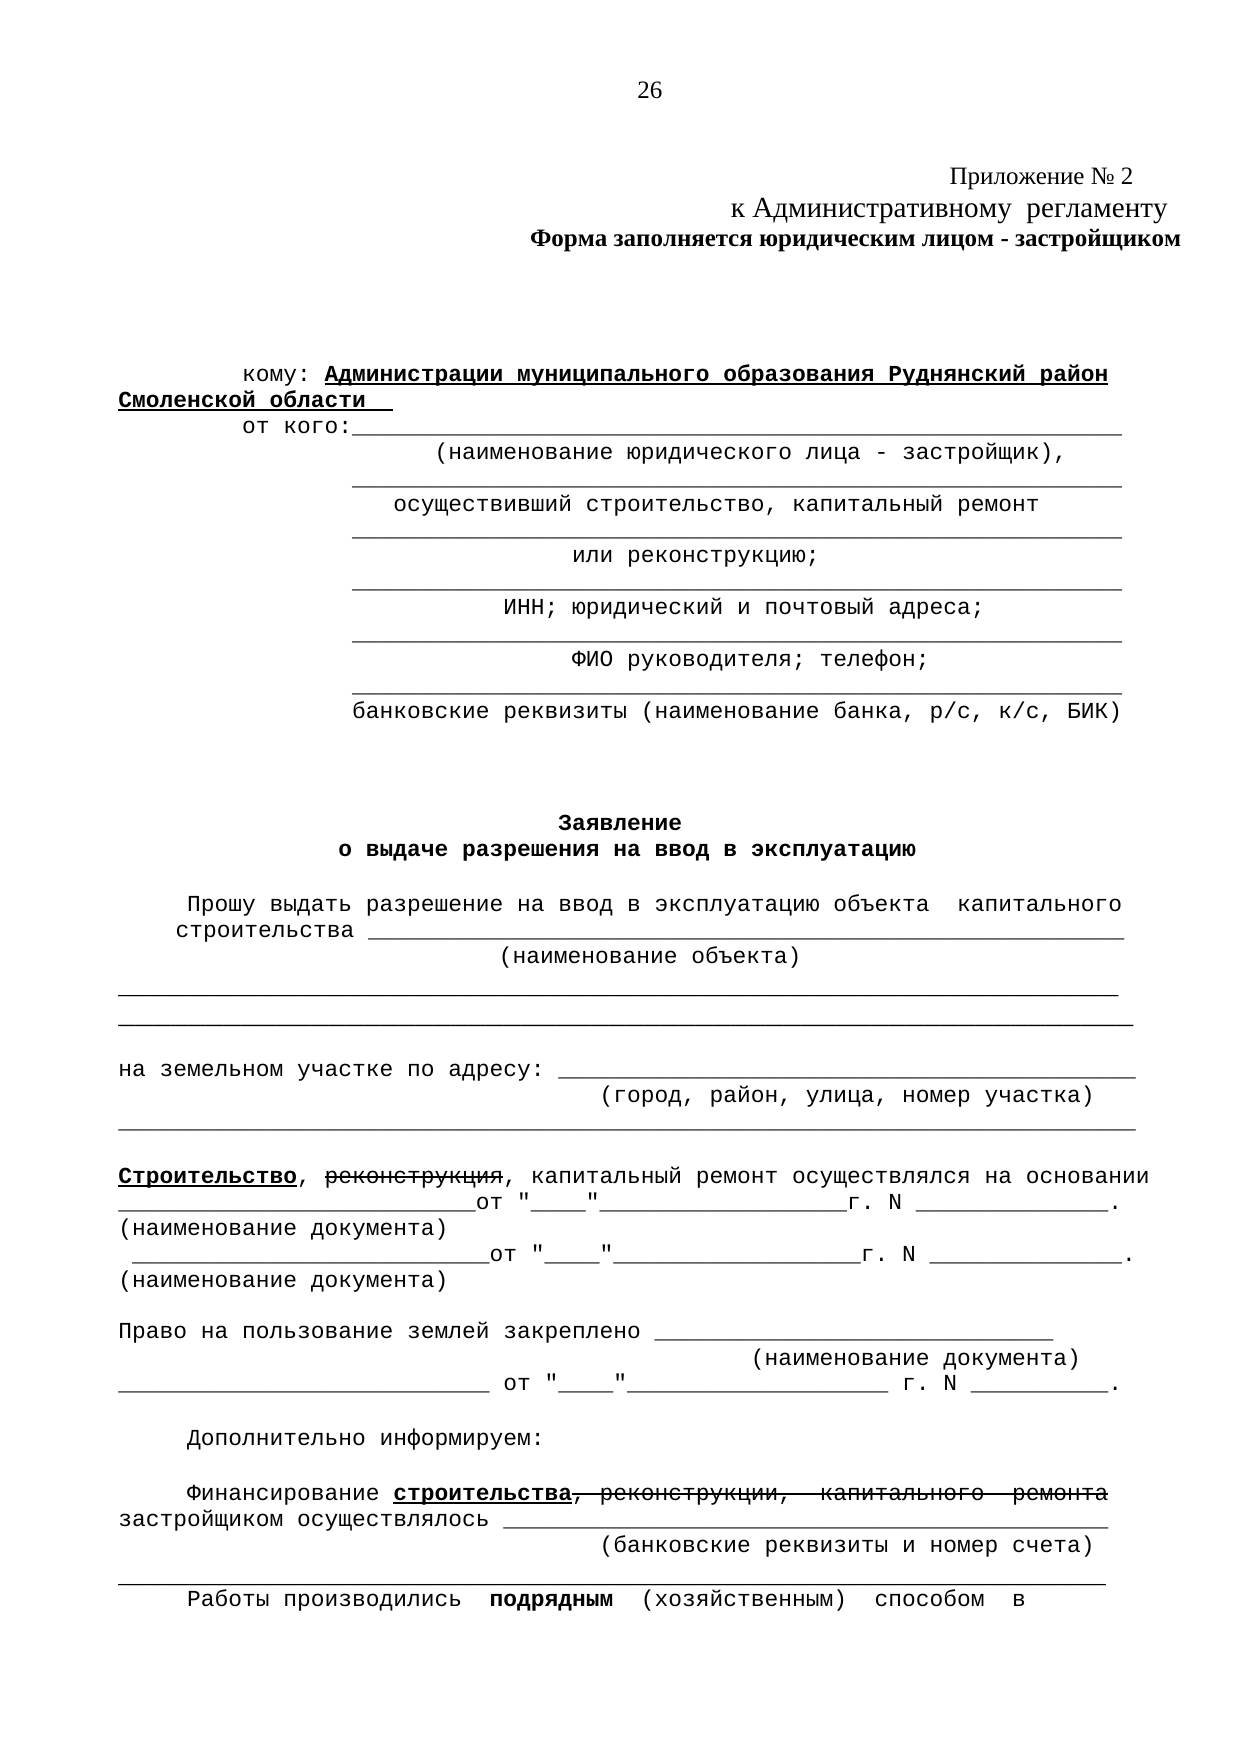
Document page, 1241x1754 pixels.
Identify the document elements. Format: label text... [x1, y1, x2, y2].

text ИНН; юридический и почтовый адреса; [118, 596, 1181, 622]
text ___________________________ от "____"___________________ г. N __________. [118, 1372, 1181, 1398]
text о выдаче разрешения на ввод в эксплуатацию [118, 837, 1181, 863]
text (город, район, улица, номер участка) [118, 1084, 1181, 1109]
text застройщиком осуществлялось ____________________________________________ [118, 1507, 1181, 1533]
text ________________________________________________________ [118, 673, 1181, 699]
text банковские реквизиты (наименование банка, р/с, к/с, БИК) [118, 699, 1181, 725]
text Смоленской области [118, 388, 1181, 414]
text Право на пользование землей закреплено _____________________________ [118, 1320, 1181, 1346]
text (банковские реквизиты и номер счета) [118, 1533, 1181, 1559]
text __________________________________________________________ [118, 999, 1181, 1032]
text Дополнительно информируем: [118, 1426, 1181, 1452]
text ФИО руководителя; телефон; [118, 647, 1181, 673]
text осуществивший строительство, капитальный ремонт [118, 492, 1181, 518]
text Строительство, реконструкция, капитальный ремонт осуществлялся на основании [118, 1164, 1181, 1190]
text _______________________________________________________________________________ [118, 1559, 1181, 1588]
text к Административному регламенту [118, 190, 1181, 223]
text (наименование документа) [118, 1346, 1181, 1372]
text __________________________от "____"__________________г. N ______________. [118, 1190, 1181, 1216]
text __________________________________________________________________________ [118, 1109, 1181, 1136]
text Прошу выдать разрешение на ввод в эксплуатацию объекта капитального [118, 892, 1181, 918]
text Заявление [118, 812, 1181, 837]
text (наименование документа) [118, 1268, 1181, 1294]
text Приложение № 2 [118, 161, 1181, 190]
text или реконструкцию; [118, 544, 1181, 570]
text Работы производились подрядным (хозяйственным) способом в [118, 1588, 1181, 1614]
text (наименование документа) [118, 1216, 1181, 1242]
text строительства _______________________________________________________ (наименование объекта) [118, 918, 1181, 970]
text Финансирование строительства, реконструкции, капитального ремонта [118, 1481, 1181, 1507]
text от кого:________________________________________________________ [118, 414, 1181, 440]
text ________________________________________________________ [118, 570, 1181, 596]
text кому: Администрации муниципального образования Руднянский район [118, 362, 1181, 388]
text __________________________от "____"__________________г. N ______________. [118, 1242, 1181, 1268]
text ________________________________________________________ [118, 622, 1181, 647]
text на земельном участке по адресу: __________________________________________ [118, 1058, 1181, 1084]
text Форма заполняется юридическим лицом - застройщиком [118, 223, 1181, 252]
text ________________________________________________________ [118, 466, 1181, 492]
text (наименование юридического лица - застройщик), [118, 440, 1181, 466]
text ________________________________________________________ [118, 518, 1181, 544]
text ________________________________________________________________________________ [118, 970, 1181, 999]
